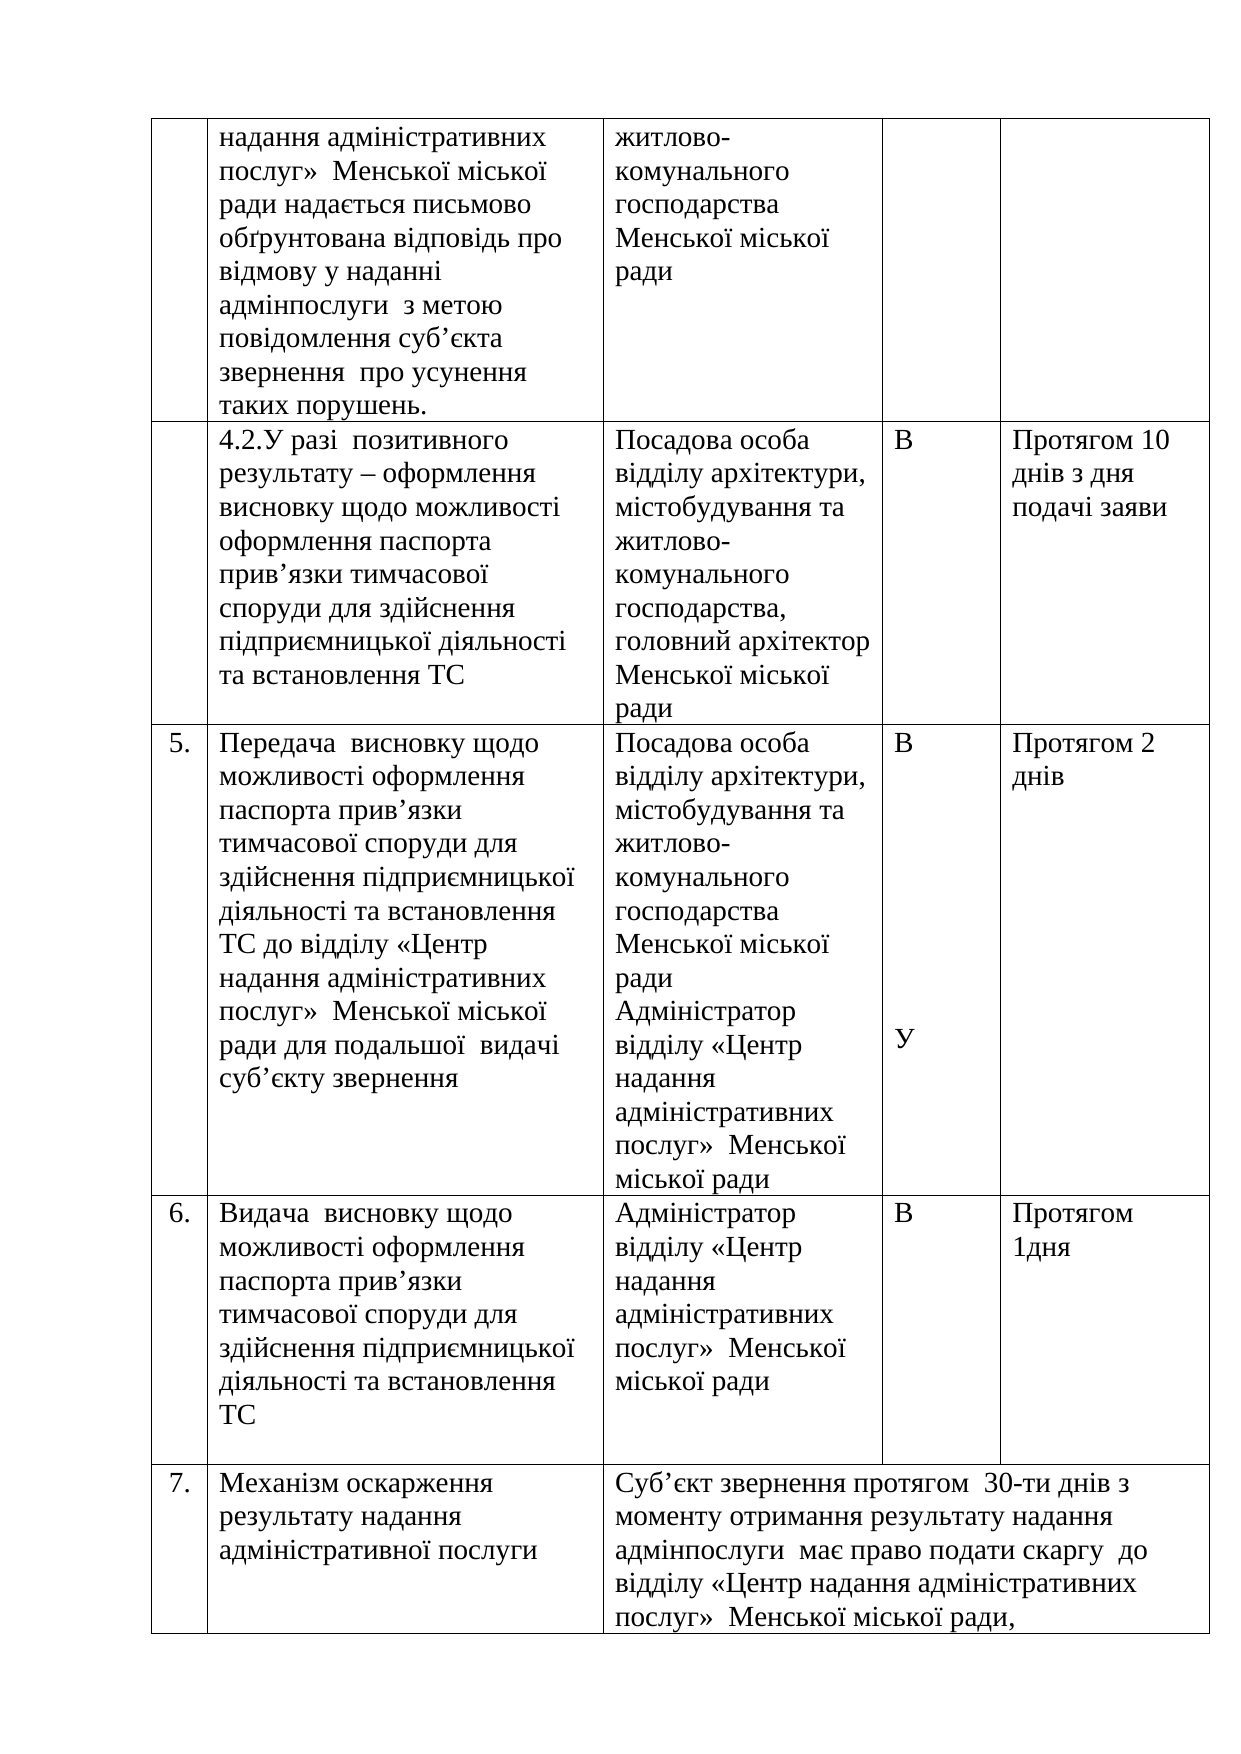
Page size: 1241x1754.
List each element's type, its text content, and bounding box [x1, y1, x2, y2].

table_cell [152, 422, 207, 724]
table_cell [208, 1465, 603, 1633]
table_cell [208, 119, 603, 421]
table_cell Протягом 2 днів [1001, 725, 1209, 1194]
table_cell Видача висновку щодо можливості оформлення паспорта прив’язки тимчасової споруди для здійснення підприємницької діяльності та встановлення ТС [208, 1196, 603, 1464]
table_cell 4. [152, 119, 207, 421]
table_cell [604, 119, 882, 421]
table_cell Адміністратор відділу «Центр надання адміністративних послуг» Менської міської ради [604, 1196, 882, 1464]
table_cell Протягом 10 днів з дня подачі заяви [1001, 422, 1209, 724]
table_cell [1001, 119, 1209, 421]
table_cell В [883, 119, 1000, 421]
table_cell Передача висновку щодо можливості оформлення паспорта прив’язки тимчасової споруди для здійснення підприємницької діяльності та встановлення ТС до відділу «Центр надання адміністративних послуг» Менської міської ради для подальшої видачі суб’єкту звернення [208, 725, 603, 1194]
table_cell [604, 1465, 1209, 1633]
table_cell Посадова особа відділу архітектури, містобудування та житлово-комунального господарства, головний архітектор Менської міської ради [604, 422, 882, 724]
table_cell В [883, 1196, 1000, 1464]
table_cell В У [883, 725, 1000, 1194]
table_cell Протягом 1дня [1001, 1196, 1209, 1464]
table_cell 5. [152, 725, 207, 1194]
table_cell Посадова особа відділу архітектури, містобудування та житлово-комунального господарства Менської міської ради Адміністратор відділу «Центр надання адміністративних послуг» Менської міської ради [604, 725, 882, 1194]
table_cell 4.2.У разі позитивного результату – оформлення висновку щодо можливості оформлення паспорта прив’язки тимчасової споруди для здійснення підприємницької діяльності та встановлення ТС [208, 422, 603, 724]
table_cell 7. [152, 1465, 207, 1633]
table_cell 6. [152, 1196, 207, 1464]
table_cell В [883, 422, 1000, 724]
